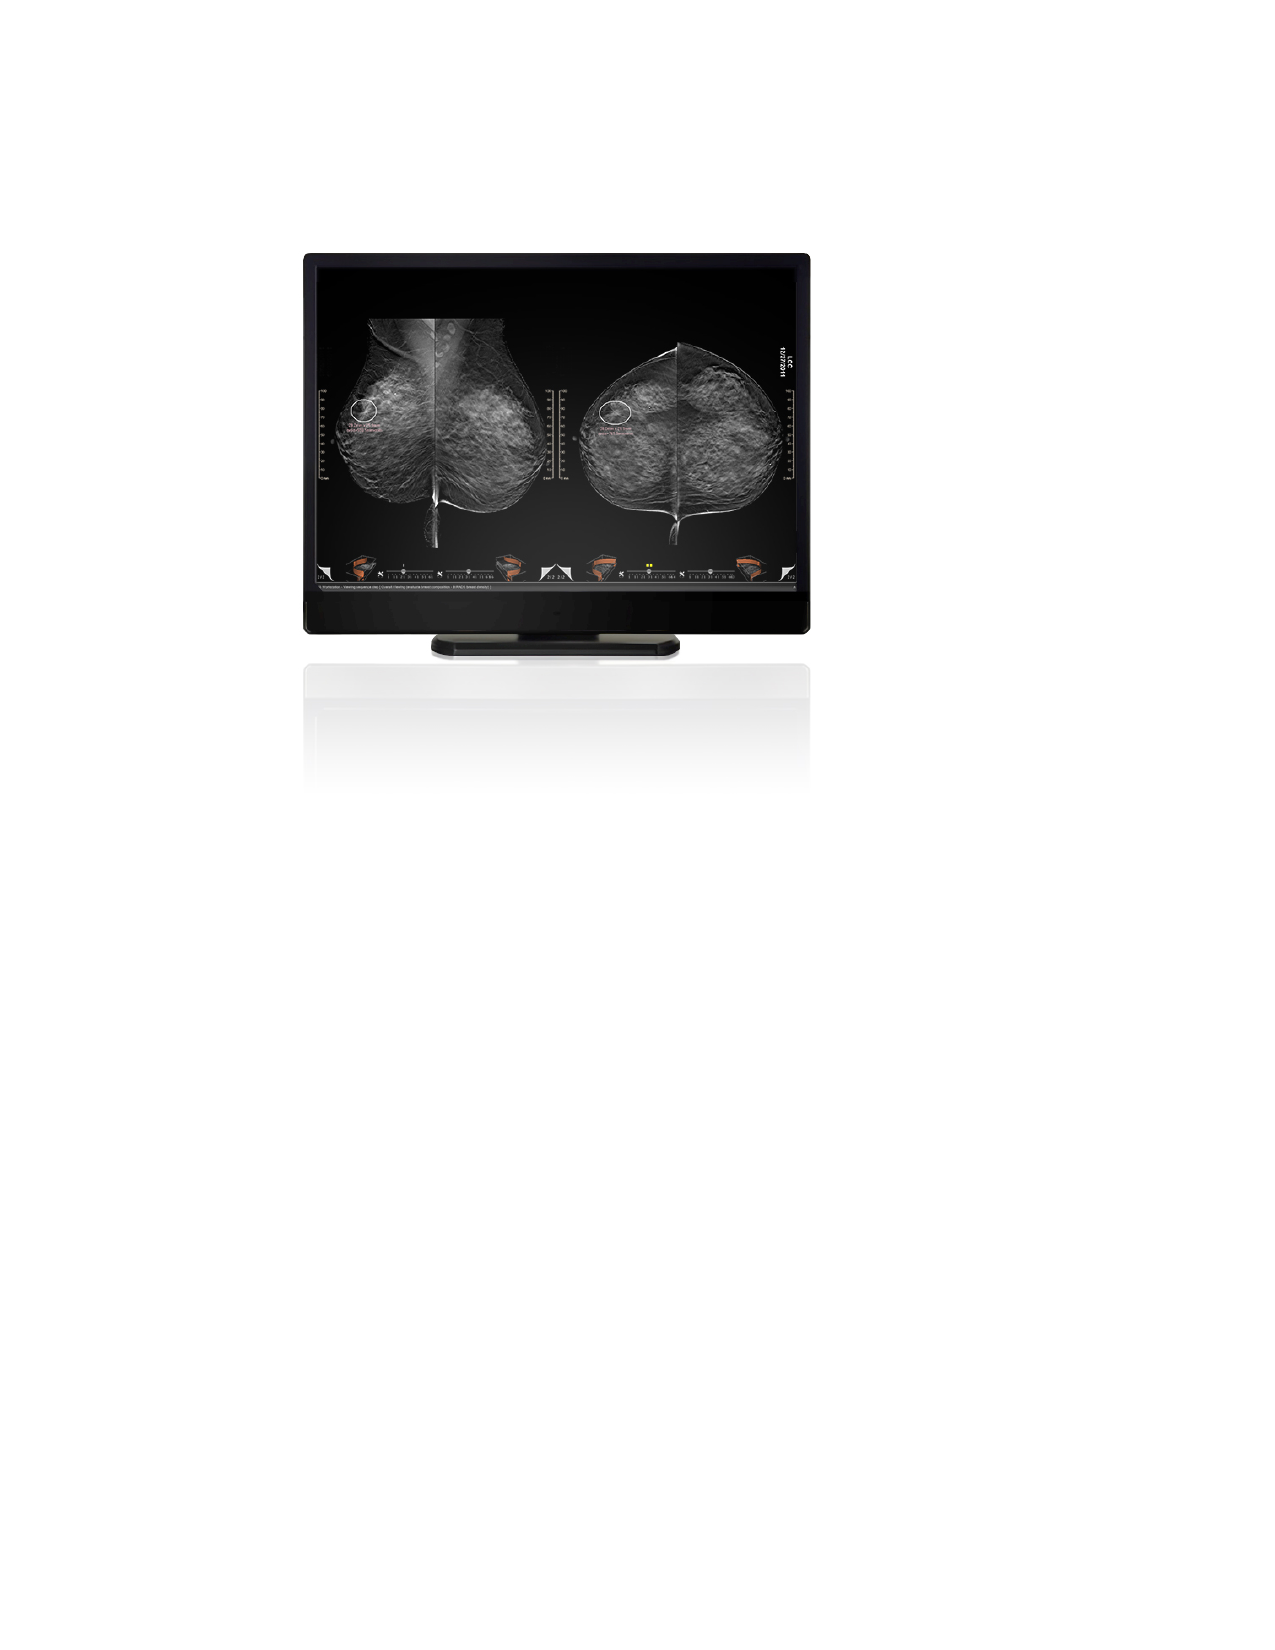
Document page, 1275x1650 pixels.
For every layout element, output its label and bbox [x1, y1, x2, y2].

picture [75, 75, 1032, 1032]
